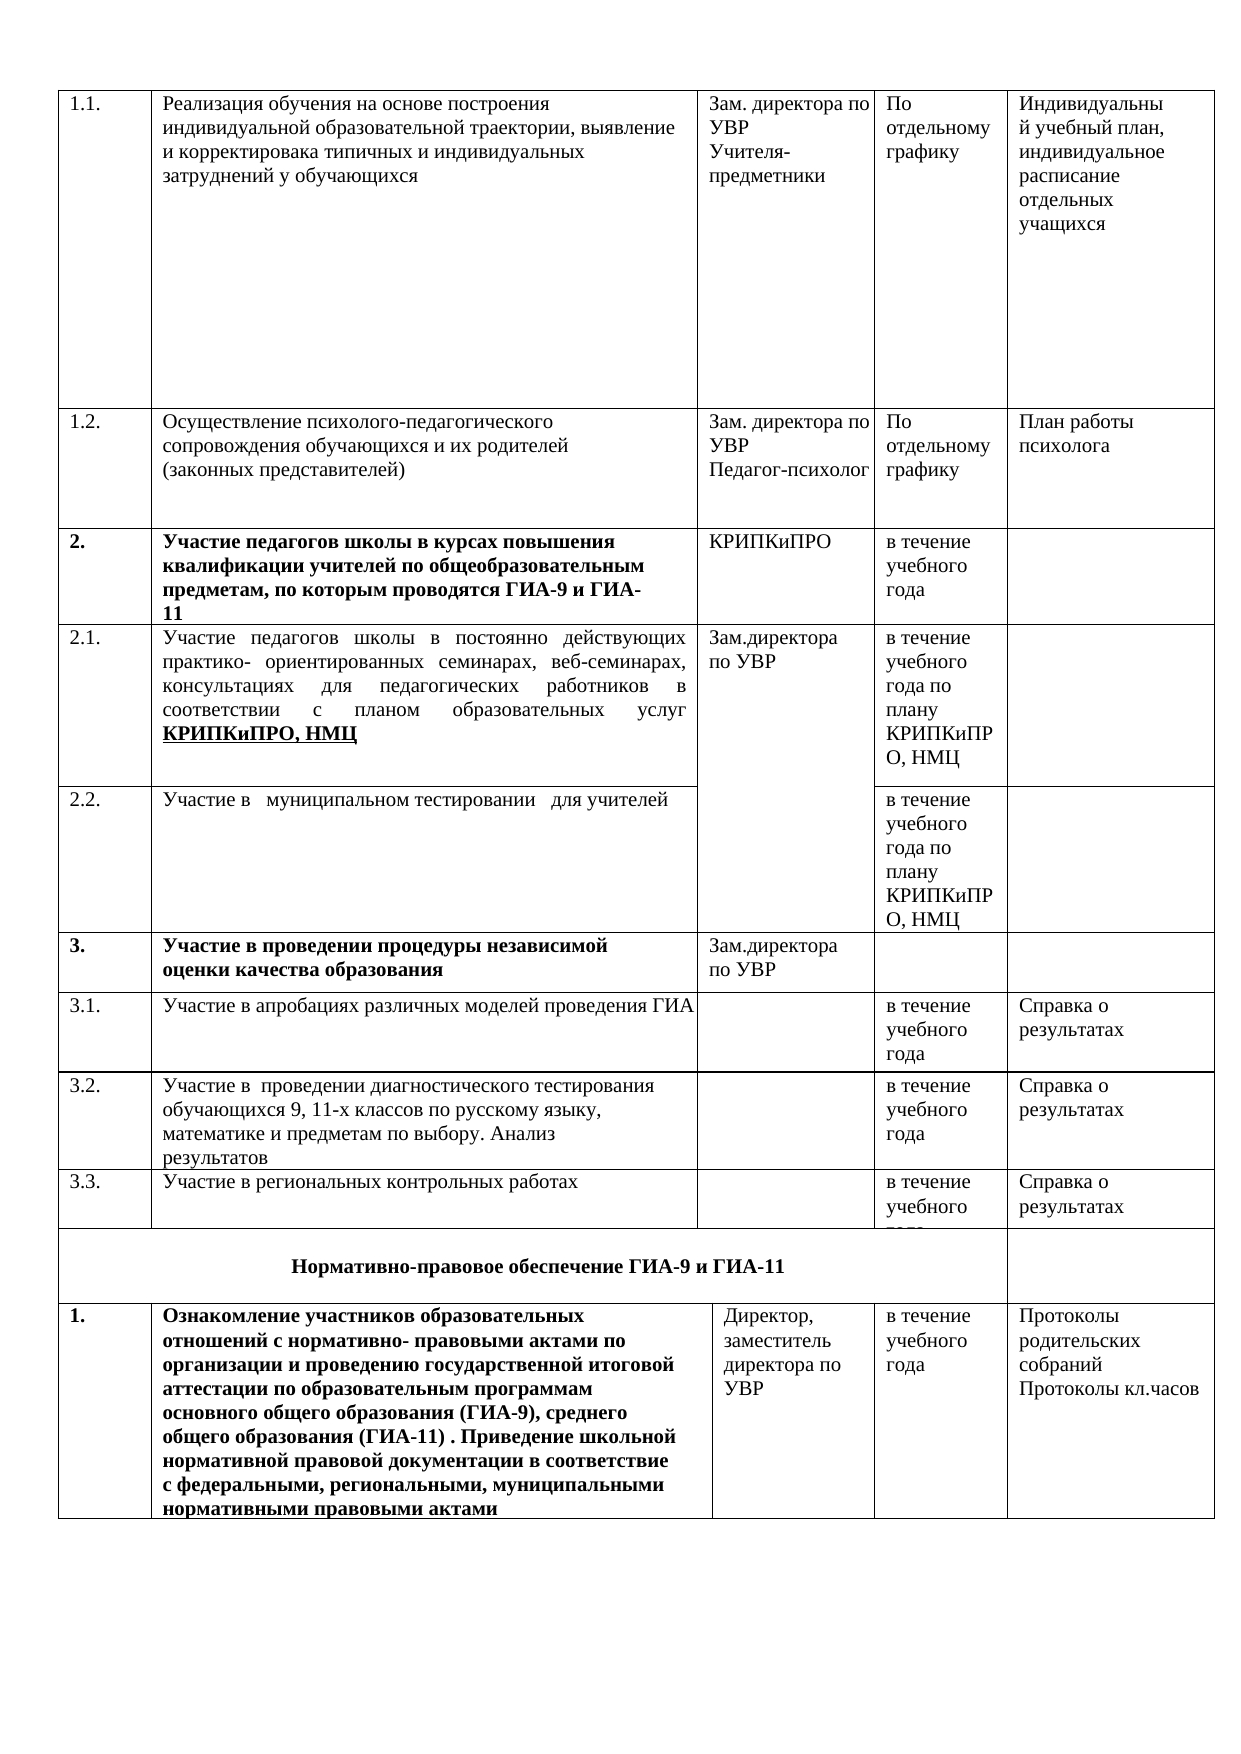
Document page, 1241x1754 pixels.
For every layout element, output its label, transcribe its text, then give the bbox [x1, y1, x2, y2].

table_cell Зам.директора по УВР [698, 625, 874, 932]
table_cell Справка о результатах [1008, 1170, 1214, 1228]
table_cell Участие в апробациях различных моделей проведения ГИА [152, 993, 697, 1071]
table_cell 3.3. [59, 1170, 151, 1228]
table_cell Справка о результатах [1008, 993, 1214, 1071]
table_cell 2. [59, 529, 151, 624]
table_cell Протоколы родительских собраний Протоколы кл.часов [1008, 1304, 1214, 1517]
table_cell 3.2. [59, 1073, 151, 1168]
table_cell [698, 1073, 874, 1168]
table_cell 1.1. [59, 91, 151, 408]
table_cell КРИПКиПРО [698, 529, 874, 624]
table_cell [1008, 625, 1214, 786]
table_cell [698, 1170, 874, 1228]
table_cell 2.2. [59, 787, 151, 932]
table_cell По отдельному графику [875, 91, 1007, 408]
table_cell Нормативно-правовое обеспечение ГИА-9 и ГИА-11 [59, 1229, 1007, 1302]
table_cell в течение учебного года [875, 529, 1007, 624]
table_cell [875, 1304, 1007, 1517]
table_cell [1008, 529, 1214, 624]
table_cell Индивидуальный учебный план, индивидуальное расписание отдельных учащихся [1008, 91, 1214, 408]
table_cell в течение учебного года [875, 1073, 1007, 1168]
table_cell 3. [59, 933, 151, 992]
table_cell Участие в проведении процедуры независимой оценки качества образования [152, 933, 697, 992]
table_cell 2.1. [59, 625, 151, 786]
table_cell Справка о результатах [1008, 1073, 1214, 1168]
table_cell Директор, заместитель директора по УВР [713, 1304, 874, 1517]
table_cell [1008, 1229, 1214, 1302]
table_cell [875, 933, 1007, 992]
table_cell Участие в муниципальном тестировании для учителей [152, 787, 697, 932]
table_cell [698, 993, 874, 1071]
table_cell [1008, 933, 1214, 992]
table_cell Осуществление психолого-педагогического сопровождения обучающихся и их родителей (законных представителей) [152, 409, 697, 528]
table_cell Участие в проведении диагностического тестирования обучающихся 9, 11-х классов по русскому языку, математике и предметам по выбору. Анализ результатов [152, 1073, 697, 1168]
table_cell в течение учебного года [875, 993, 1007, 1071]
table_cell Зам. директора по УВР Педагог-психолог [698, 409, 874, 528]
table_cell Участие педагогов школы в курсах повышения квалификации учителей по общеобразовательным предметам, по которым проводятся ГИА-9 и ГИА-11 [152, 529, 697, 624]
table_cell 1. [59, 1304, 151, 1517]
table_cell Зам. директора по УВР Учителя-предметники [698, 91, 874, 408]
table_cell Участие педагогов школы в постоянно действующих практико- ориентированных семинарах, веб-семинарах, консультациях для педагогических работников в соответствии с планом образовательных услуг КРИПКиПРО, НМЦ [152, 625, 697, 786]
table_cell По отдельному графику [875, 409, 1007, 528]
table_cell Зам.директора по УВР [698, 933, 874, 992]
table_cell План работы психолога [1008, 409, 1214, 528]
table_cell в течение учебного года по плану КРИПКиПРО, НМЦ [875, 787, 1007, 932]
table_cell [1008, 787, 1214, 932]
table_cell Реализация обучения на основе построения индивидуальной образовательной траектории, выявление и корректировака типичных и индивидуальных затруднений у обучающихся [152, 91, 697, 408]
table_cell в течение учебного года по плану КРИПКиПРО, НМЦ [875, 625, 1007, 786]
table_cell в течение учебного года [875, 1170, 1007, 1228]
table_cell Ознакомление участников образовательных отношений с нормативно- правовыми актами по организации и проведению государственной итоговой аттестации по образовательным программам основного общего образования (ГИА-9), среднего общего образования (ГИА-11) . Приведение школьной нормативной правовой документации в соответствие с федеральными, региональными, муниципальными нормативными правовыми актами [152, 1304, 712, 1517]
table_cell Участие в региональных контрольных работах [152, 1170, 697, 1228]
table_cell 1.2. [59, 409, 151, 528]
table_cell 3.1. [59, 993, 151, 1071]
